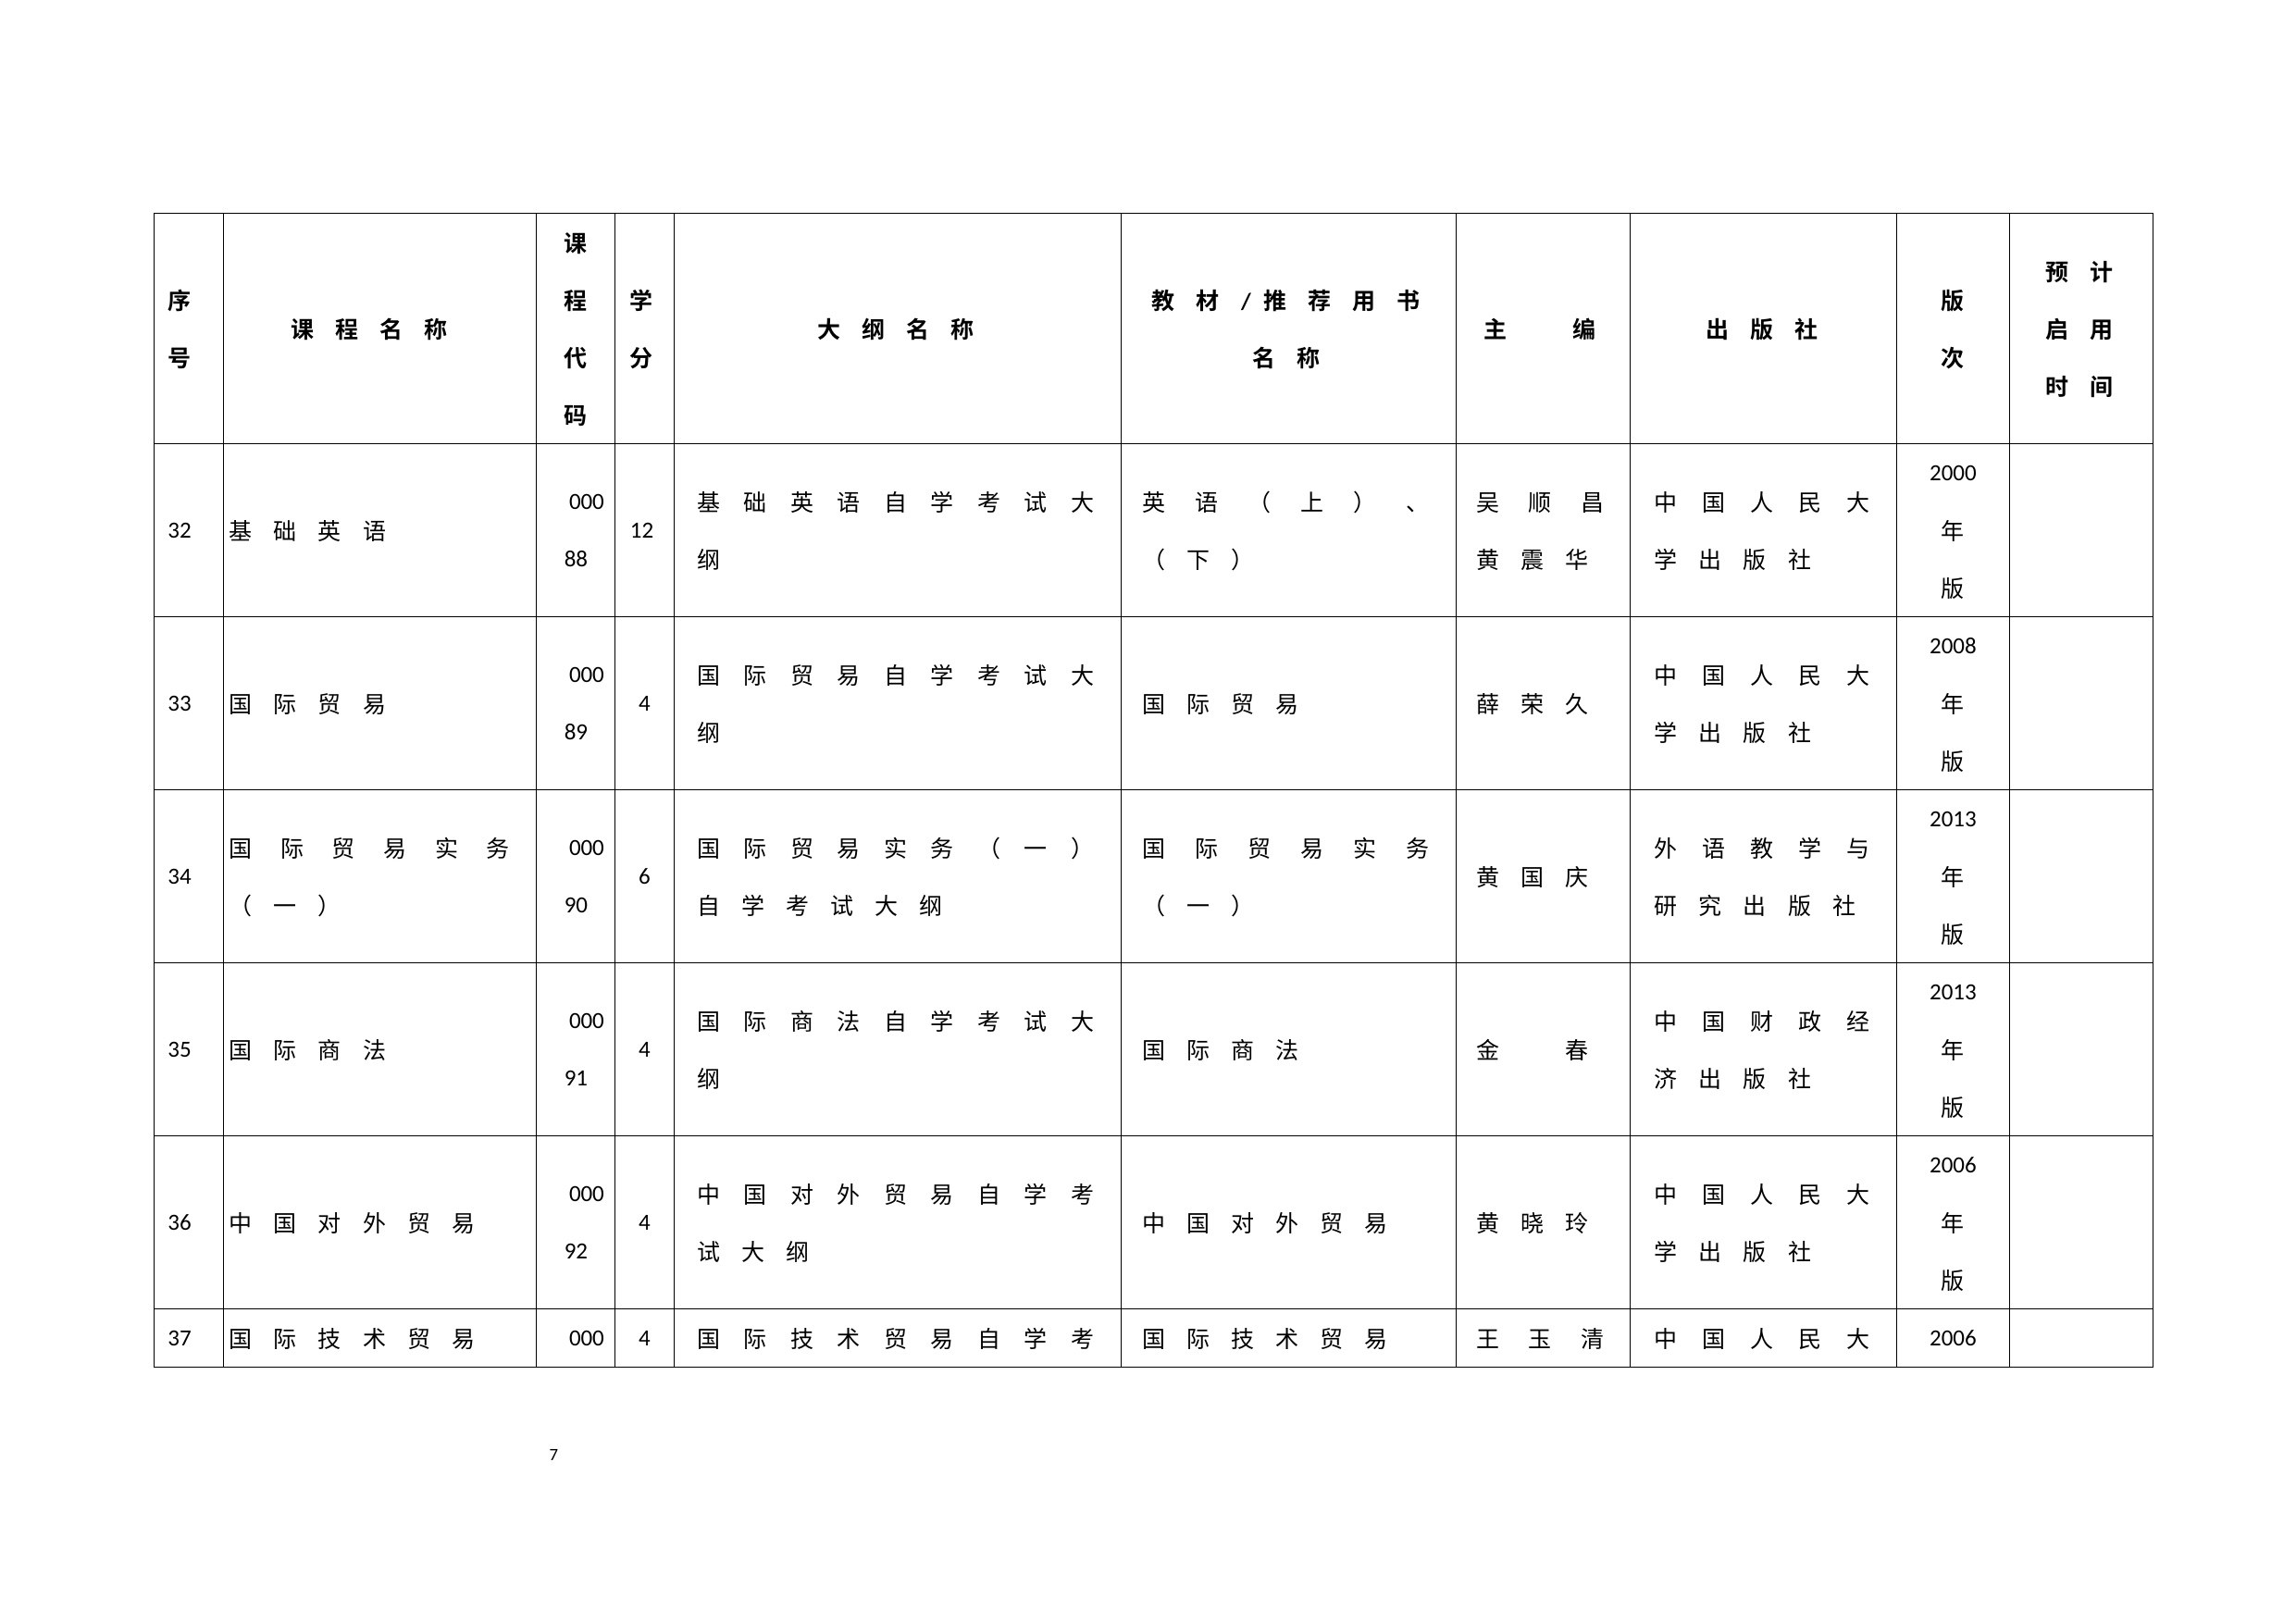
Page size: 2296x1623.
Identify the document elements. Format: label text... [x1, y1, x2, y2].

table_header 序号 [155, 214, 223, 443]
table_cell 中国对外贸易自学考试大纲 [675, 1136, 1121, 1308]
table_cell 国际贸易实务（一）自学考试大纲 [675, 790, 1121, 962]
table_header 课程 代码 [537, 214, 614, 443]
table_header 教材/推荐用书名称 [1122, 214, 1456, 443]
table_cell 国际技术贸易自学考试大纲 [675, 1309, 1121, 1367]
table_cell 4 [615, 963, 674, 1135]
table_cell 黄晓玲 [1457, 1136, 1630, 1308]
table_cell 国际技术贸易 [224, 1309, 536, 1367]
table_cell 国际贸易 [224, 617, 536, 789]
table_cell 2000年版 [1897, 444, 2009, 616]
table_cell 32 [155, 444, 223, 616]
table_cell 35 [155, 963, 223, 1135]
table_cell 国际商法 [1122, 963, 1456, 1135]
table_cell [2010, 617, 2153, 789]
table_cell 中国财政经济出版社 [1631, 963, 1896, 1135]
table_cell 36 [155, 1136, 223, 1308]
table_header 预计启用时间 [2010, 214, 2153, 443]
table_cell [2010, 444, 2153, 616]
table_cell 英语（上）、（下） [1122, 444, 1456, 616]
table_cell 2006年版 [1897, 1309, 2009, 1367]
table_cell 黄国庆 [1457, 790, 1630, 962]
table_cell 12 [615, 444, 674, 616]
table_header 版次 [1897, 214, 2009, 443]
table_cell 国际商法 [224, 963, 536, 1135]
table_cell 中国对外贸易 [1122, 1136, 1456, 1308]
table_cell 34 [155, 790, 223, 962]
table_cell 吴顺昌 黄震华 [1457, 444, 1630, 616]
table_cell [2010, 1136, 2153, 1308]
table_cell 中国人民大学出版社 [1631, 617, 1896, 789]
table_header 大纲名称 [675, 214, 1121, 443]
table_cell 基础英语 [224, 444, 536, 616]
table_cell 2013年版 [1897, 963, 2009, 1135]
table_cell 37 [155, 1309, 223, 1367]
table_header 主 编 [1457, 214, 1630, 443]
table_cell 外语教学与研究出版社 [1631, 790, 1896, 962]
table_cell 国际商法自学考试大纲 [675, 963, 1121, 1135]
table_cell [2010, 963, 2153, 1135]
table_cell 基础英语自学考试大纲 [675, 444, 1121, 616]
table_cell [2010, 1309, 2153, 1367]
table_header 学分 [615, 214, 674, 443]
table_cell 国际贸易实务（一） [224, 790, 536, 962]
table_cell 33 [155, 617, 223, 789]
table_cell 中国人民大学出版社 [1631, 444, 1896, 616]
table_header 出版社 [1631, 214, 1896, 443]
table_cell 王玉清 赵承璧 [1457, 1309, 1630, 1367]
table_cell 2008年版 [1897, 617, 2009, 789]
table_cell 00092 [537, 1136, 614, 1308]
table_cell 国际贸易实务（一） [1122, 790, 1456, 962]
table_cell 国际贸易 [1122, 617, 1456, 789]
table_cell 4 [615, 617, 674, 789]
table_cell 中国人民大学出版社 [1631, 1309, 1896, 1367]
table_cell 00088 [537, 444, 614, 616]
table_cell 00091 [537, 963, 614, 1135]
table_cell 金 春 [1457, 963, 1630, 1135]
table_cell [2010, 790, 2153, 962]
table_cell 2006年版 [1897, 1136, 2009, 1308]
table_cell 4 [615, 1136, 674, 1308]
table_cell 薛荣久 [1457, 617, 1630, 789]
table_cell 4 [615, 1309, 674, 1367]
table_cell 国际技术贸易 [1122, 1309, 1456, 1367]
table_cell 00089 [537, 617, 614, 789]
table_cell 中国人民大学出版社 [1631, 1136, 1896, 1308]
table_cell 00090 [537, 790, 614, 962]
table_cell 国际贸易自学考试大纲 [675, 617, 1121, 789]
table_cell 2013年版 [1897, 790, 2009, 962]
table_cell 00093 [537, 1309, 614, 1367]
table_cell 6 [615, 790, 674, 962]
table_cell 中国对外贸易 [224, 1136, 536, 1308]
table_header 课程名称 [224, 214, 536, 443]
